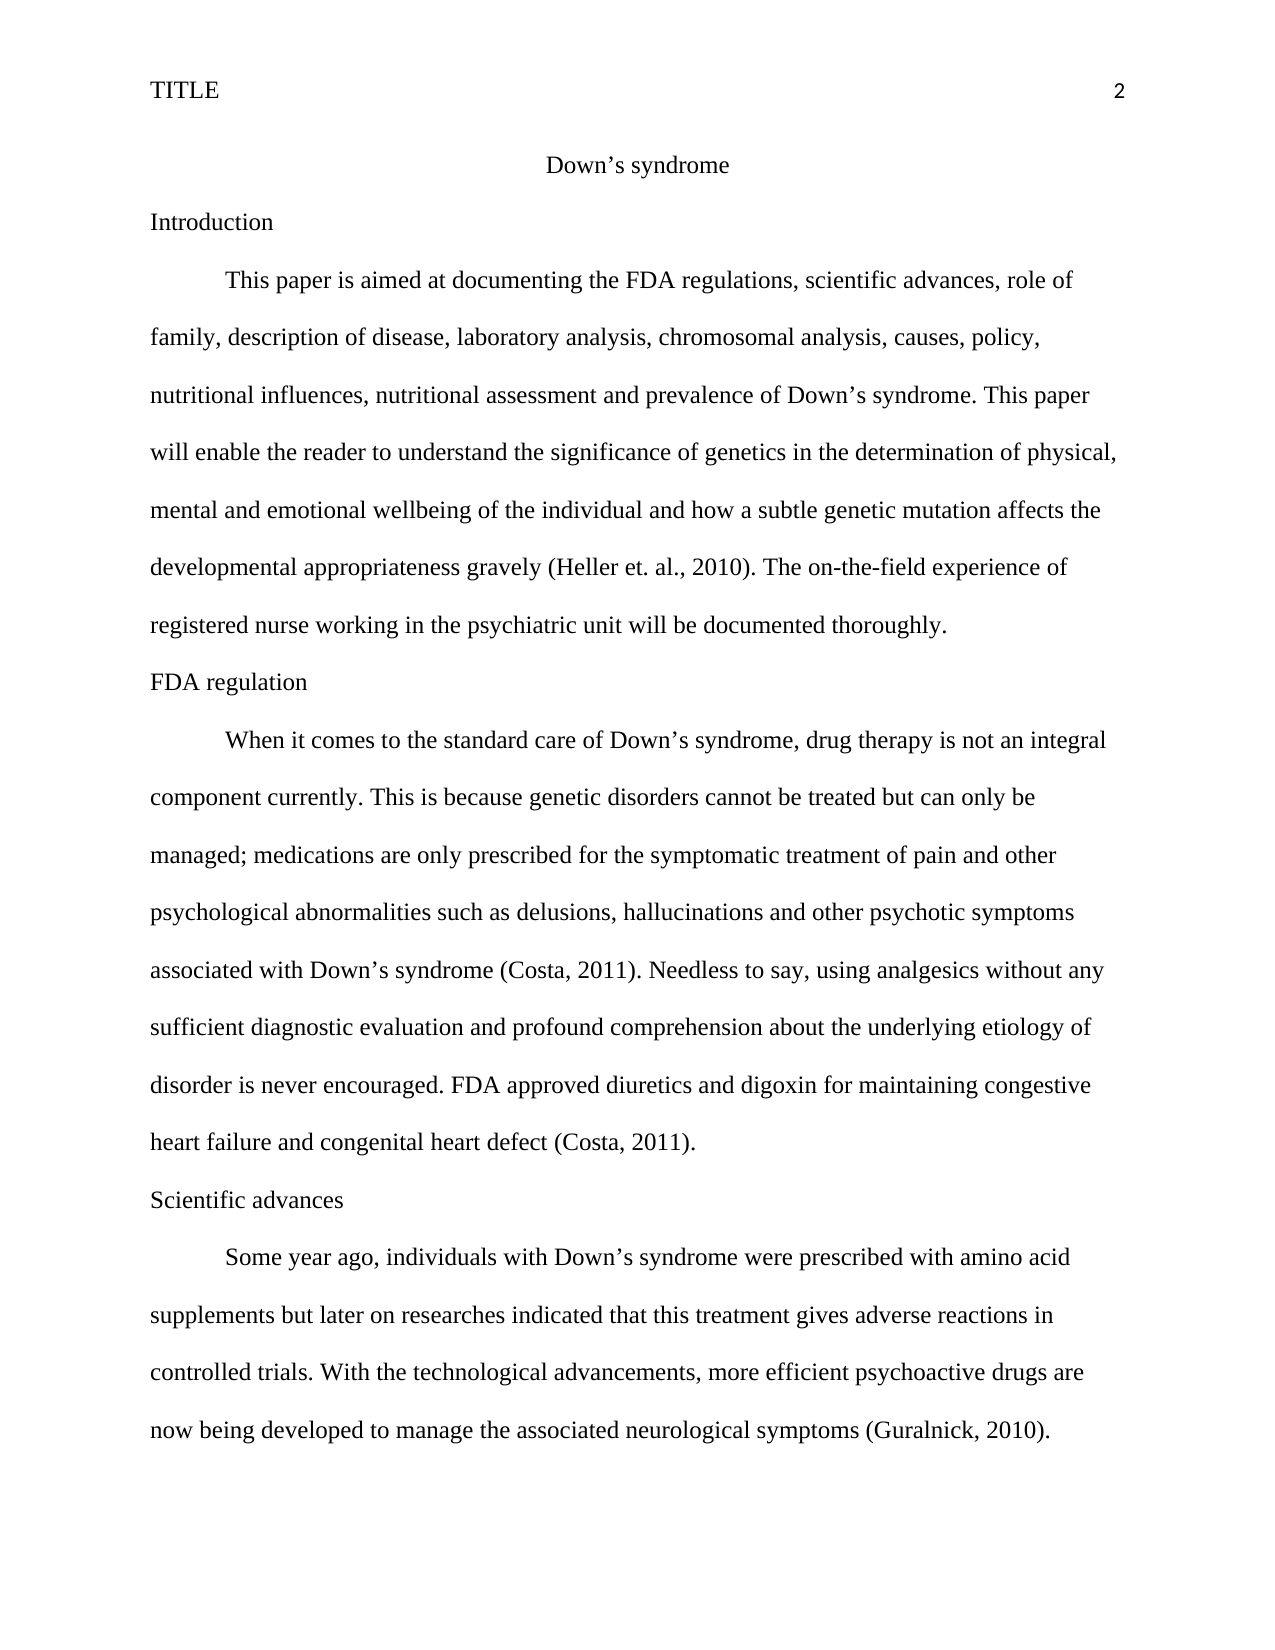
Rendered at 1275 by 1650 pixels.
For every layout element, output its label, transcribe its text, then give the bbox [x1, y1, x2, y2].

text FDA regulation [150, 667, 1125, 696]
text Scientific advances [150, 1185, 1125, 1214]
text When it comes to the standard care of Down’s syndrome, drug therapy is not an integral component currently. This is because genetic disorders cannot be treated but can only be managed; medications are only prescribed for the symptomatic treatment of pain and other psychological abnormalities such as delusions, hallucinations and other psychotic symptoms associated with Down’s syndrome (Costa, 2011). Needless to say, using analgesics without any sufficient diagnostic evaluation and profound comprehension about the underlying etiology of disorder is never encouraged. FDA approved diuretics and digoxin for maintaining congestive heart failure and congenital heart defect (Costa, 2011). [150, 725, 1125, 1156]
text Introduction [150, 207, 1125, 236]
text This paper is aimed at documenting the FDA regulations, scientific advances, role of family, description of disease, laboratory analysis, chromosomal analysis, causes, policy, nutritional influences, nutritional assessment and prevalence of Down’s syndrome. This paper will enable the reader to understand the significance of genetics in the determination of physical, mental and emotional wellbeing of the individual and how a subtle genetic mutation affects the developmental appropriateness gravely (Heller et. al., 2010). The on-the-field experience of registered nurse working in the psychiatric unit will be documented thoroughly. [150, 265, 1125, 639]
text Down’s syndrome [150, 150, 1125, 179]
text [150, 1242, 1125, 1444]
